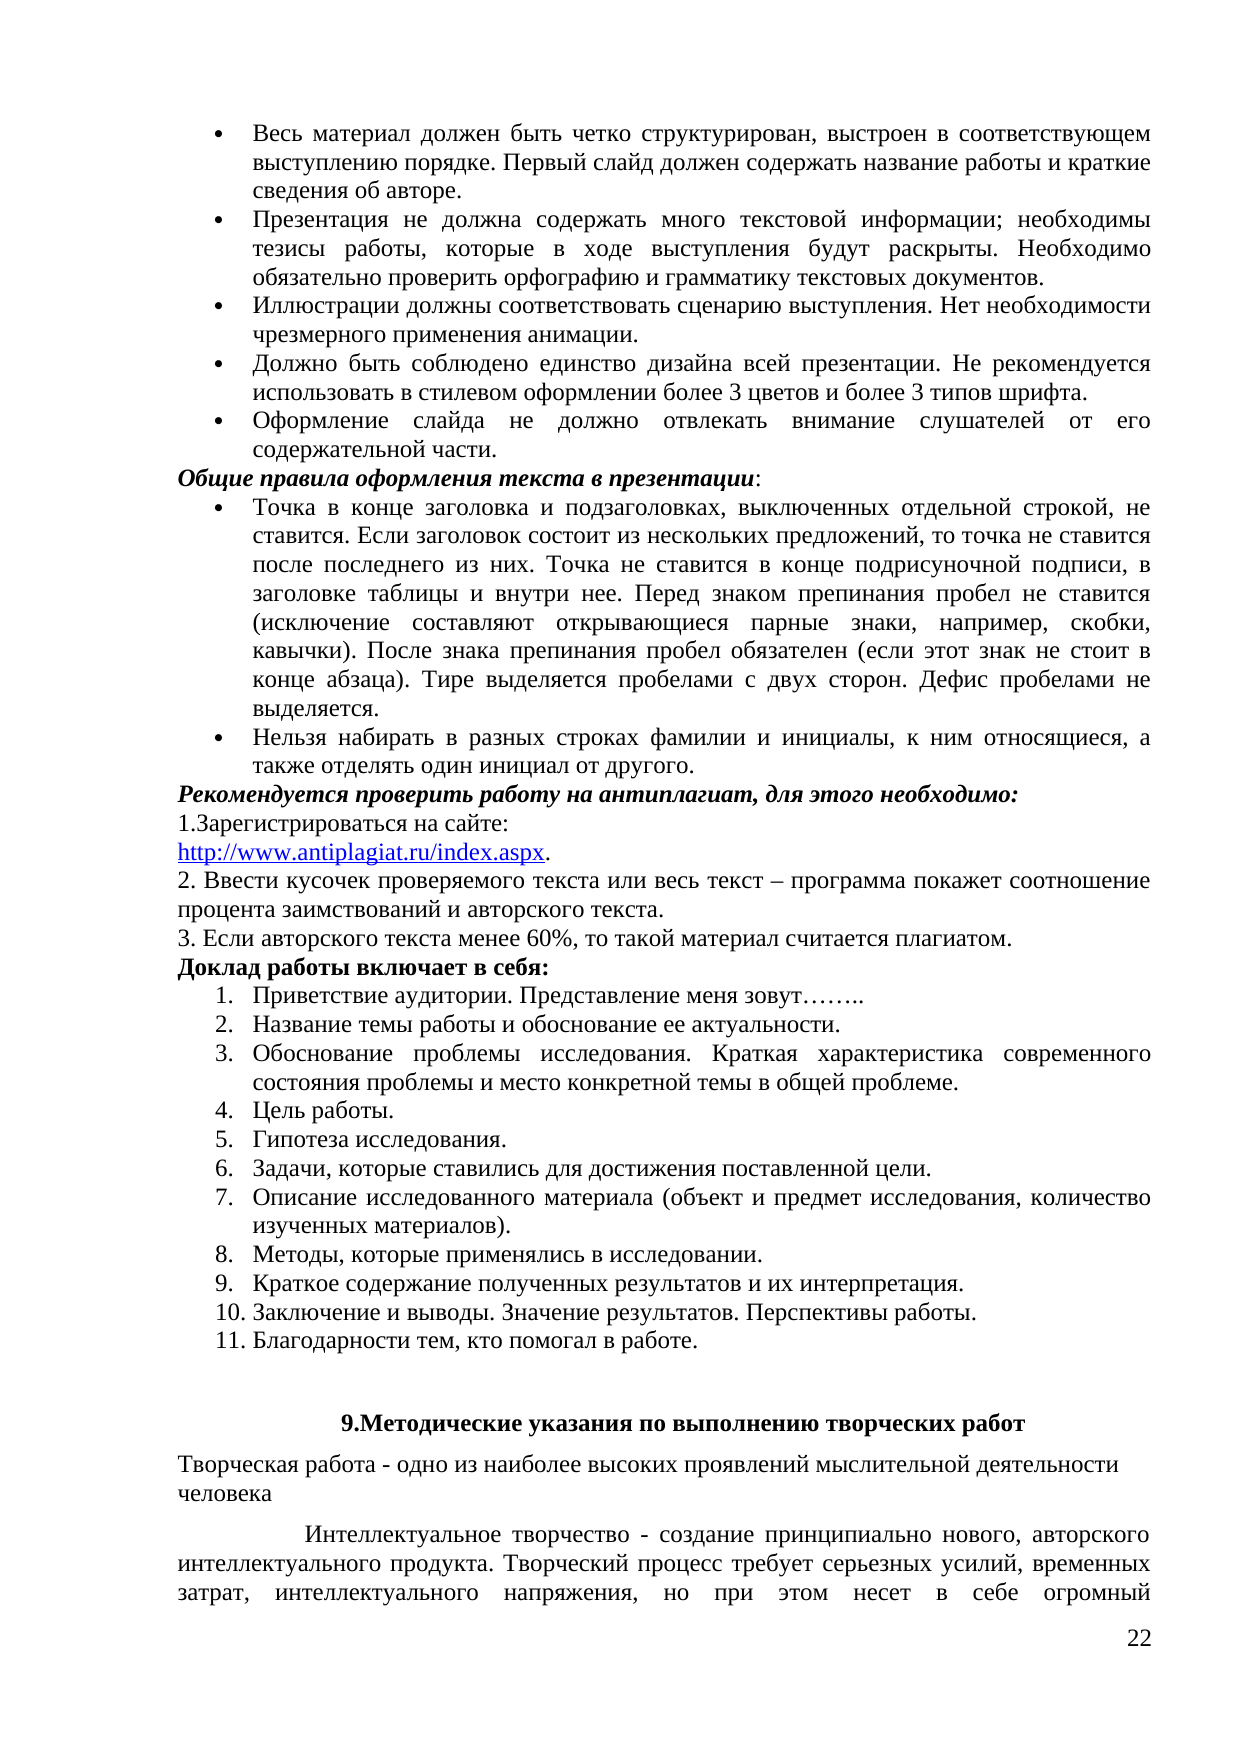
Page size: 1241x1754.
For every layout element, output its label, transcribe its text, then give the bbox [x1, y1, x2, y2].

list Гипотеза исследования. [215, 1124, 1152, 1153]
text 1.Зарегистрироваться на сайте: [177, 808, 1152, 837]
list Приветствие аудитории. Представление меня зовут…….. [215, 981, 1152, 1009]
list Краткое содержание полученных результатов и их интерпретация. [215, 1268, 1152, 1297]
list Заключение и выводы. Значение результатов. Перспективы работы. [215, 1297, 1152, 1326]
list Нельзя набирать в разных строках фамилии и инициалы, к ним относящиеся, а также отделять один инициал от другого. [215, 722, 1152, 779]
list Описание исследованного материала (объект и предмет исследования, количество изученных материалов). [215, 1182, 1152, 1239]
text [177, 1519, 1152, 1606]
text 3. Если авторского текста менее 60%, то такой материал считается плагиатом. [177, 923, 1152, 952]
text 9.Методические указания по выполнению творческих работ [215, 1408, 1152, 1437]
text 2. Ввести кусочек проверяемого текста или весь текст – программа покажет соотношение процента заимствований и авторского текста. [177, 866, 1152, 923]
list Иллюстрации должны соответствовать сценарию выступления. Нет необходимости чрезмерного применения анимации. [215, 291, 1152, 348]
text Общие правила оформления текста в презентации: [177, 463, 1152, 492]
list Весь материал должен быть четко структурирован, выстроен в соответствующем выступлению порядке. Первый слайд должен содержать название работы и краткие сведения об авторе. [215, 118, 1152, 204]
text Творческая работа - одно из наиболее высоких проявлений мыслительной деятельности человека [177, 1449, 1152, 1507]
list Презентация не должна содержать много текстовой информации; необходимы тезисы работы, которые в ходе выступления будут раскрыты. Необходимо обязательно проверить орфографию и грамматику текстовых документов. [215, 204, 1152, 291]
text Рекомендуется проверить работу на антиплагиат, для этого необходимо: [177, 779, 1152, 808]
list Задачи, которые ставились для достижения поставленной цели. [215, 1153, 1152, 1182]
list Обоснование проблемы исследования. Краткая характеристика современного состояния проблемы и место конкретной темы в общей проблеме. [215, 1038, 1152, 1096]
text http://www.antiplagiat.ru/index.aspx. [177, 837, 1152, 866]
list Методы, которые применялись в исследовании. [215, 1239, 1152, 1268]
list Благодарности тем, кто помогал в работе. [215, 1326, 1152, 1354]
list Точка в конце заголовка и подзаголовках, выключенных отдельной строкой, не ставится. Если заголовок состоит из нескольких предложений, то точка не ставится после последнего из них. Точка не ставится в конце подрисуночной подписи, в заголовке таблицы и внутри нее. Перед знаком препинания пробел не ставится (исключение составляют открывающиеся парные знаки, например, скобки, кавычки). После знака препинания пробел обязателен (если этот знак не стоит в конце абзаца). Тире выделяется пробелами с двух сторон. Дефис пробелами не выделяется. [215, 492, 1152, 722]
text Доклад работы включает в себя: [177, 952, 1152, 981]
list Цель работы. [215, 1096, 1152, 1124]
list Название темы работы и обоснование ее актуальности. [215, 1009, 1152, 1038]
list Оформление слайда не должно отвлекать внимание слушателей от его содержательной части. [215, 406, 1152, 463]
list Должно быть соблюдено единство дизайна всей презентации. Не рекомендуется использовать в стилевом оформлении более 3 цветов и более 3 типов шрифта. [215, 348, 1152, 406]
